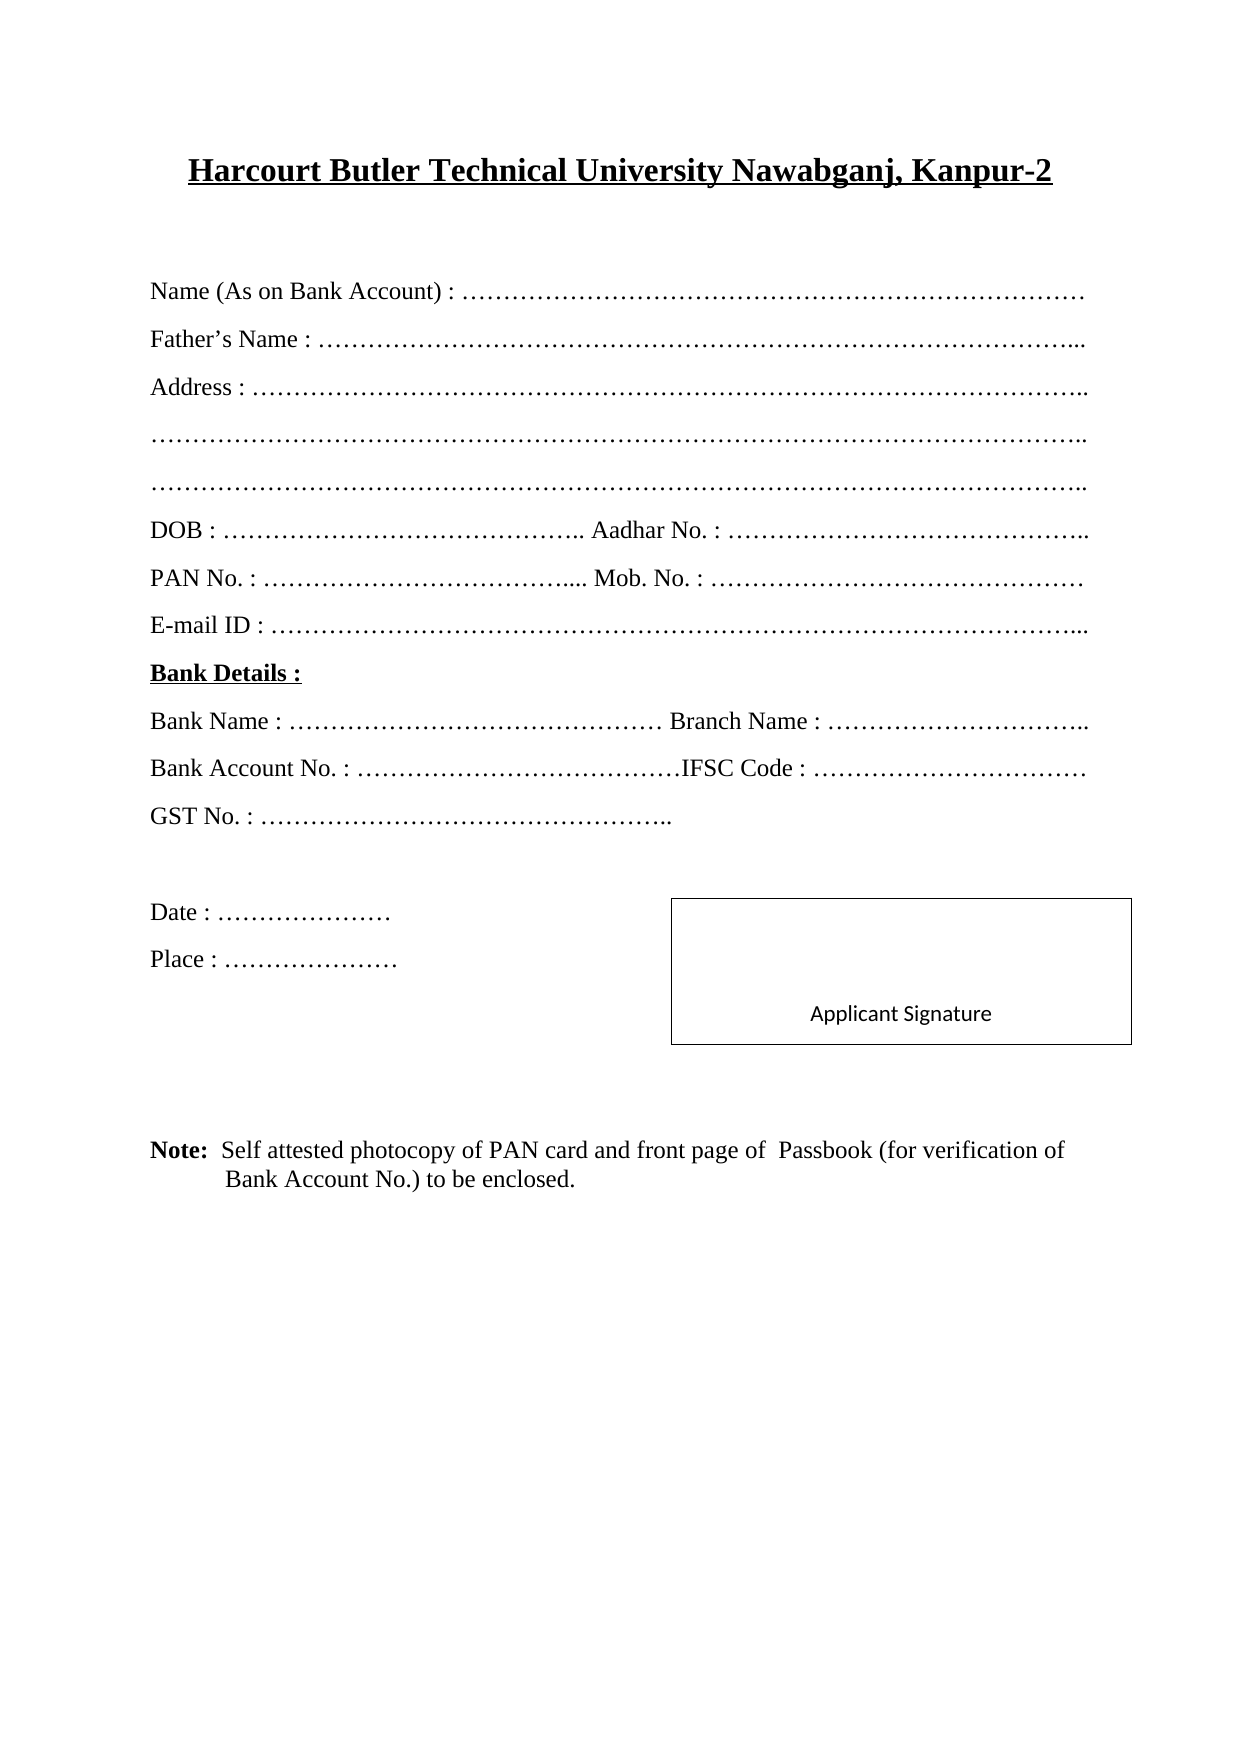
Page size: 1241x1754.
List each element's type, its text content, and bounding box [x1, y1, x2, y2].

text E-mail ID : ……………………………………………………………………………………... [150, 610, 1090, 639]
text Note: Self attested photocopy of PAN card and front page of Passbook (for verification of [150, 1135, 1090, 1164]
text Place : ………………… [150, 944, 671, 973]
text Father’s Name : ………………………………………………………………………………... [150, 324, 1090, 353]
text DOB : …………………………………….. Aadhar No. : …………………………………….. [150, 515, 1090, 544]
text ………………………………………………………………………………………………….. [150, 419, 1090, 448]
text PAN No. : ……………………………….... Mob. No. : ……………………………………… [150, 563, 1090, 591]
text GST No. : ………………………………………….. [150, 801, 1090, 830]
text Bank Account No. : …………………………………IFSC Code : …………………………… [150, 753, 1090, 782]
text Harcourt Butler Technical University Nawabganj, Kanpur-2 [150, 150, 1090, 188]
text Name (As on Bank Account) : ………………………………………………………………… [150, 276, 1090, 305]
text Bank Name : ……………………………………… Branch Name : ………………………….. [150, 706, 1090, 734]
text Date : ………………… [150, 897, 1090, 925]
text ………………………………………………………………………………………………….. [150, 467, 1090, 496]
text Address : ……………………………………………………………………………………….. [150, 372, 1090, 401]
text Bank Details : [150, 658, 1090, 687]
text Bank Account No.) to be enclosed. [150, 1164, 1090, 1193]
